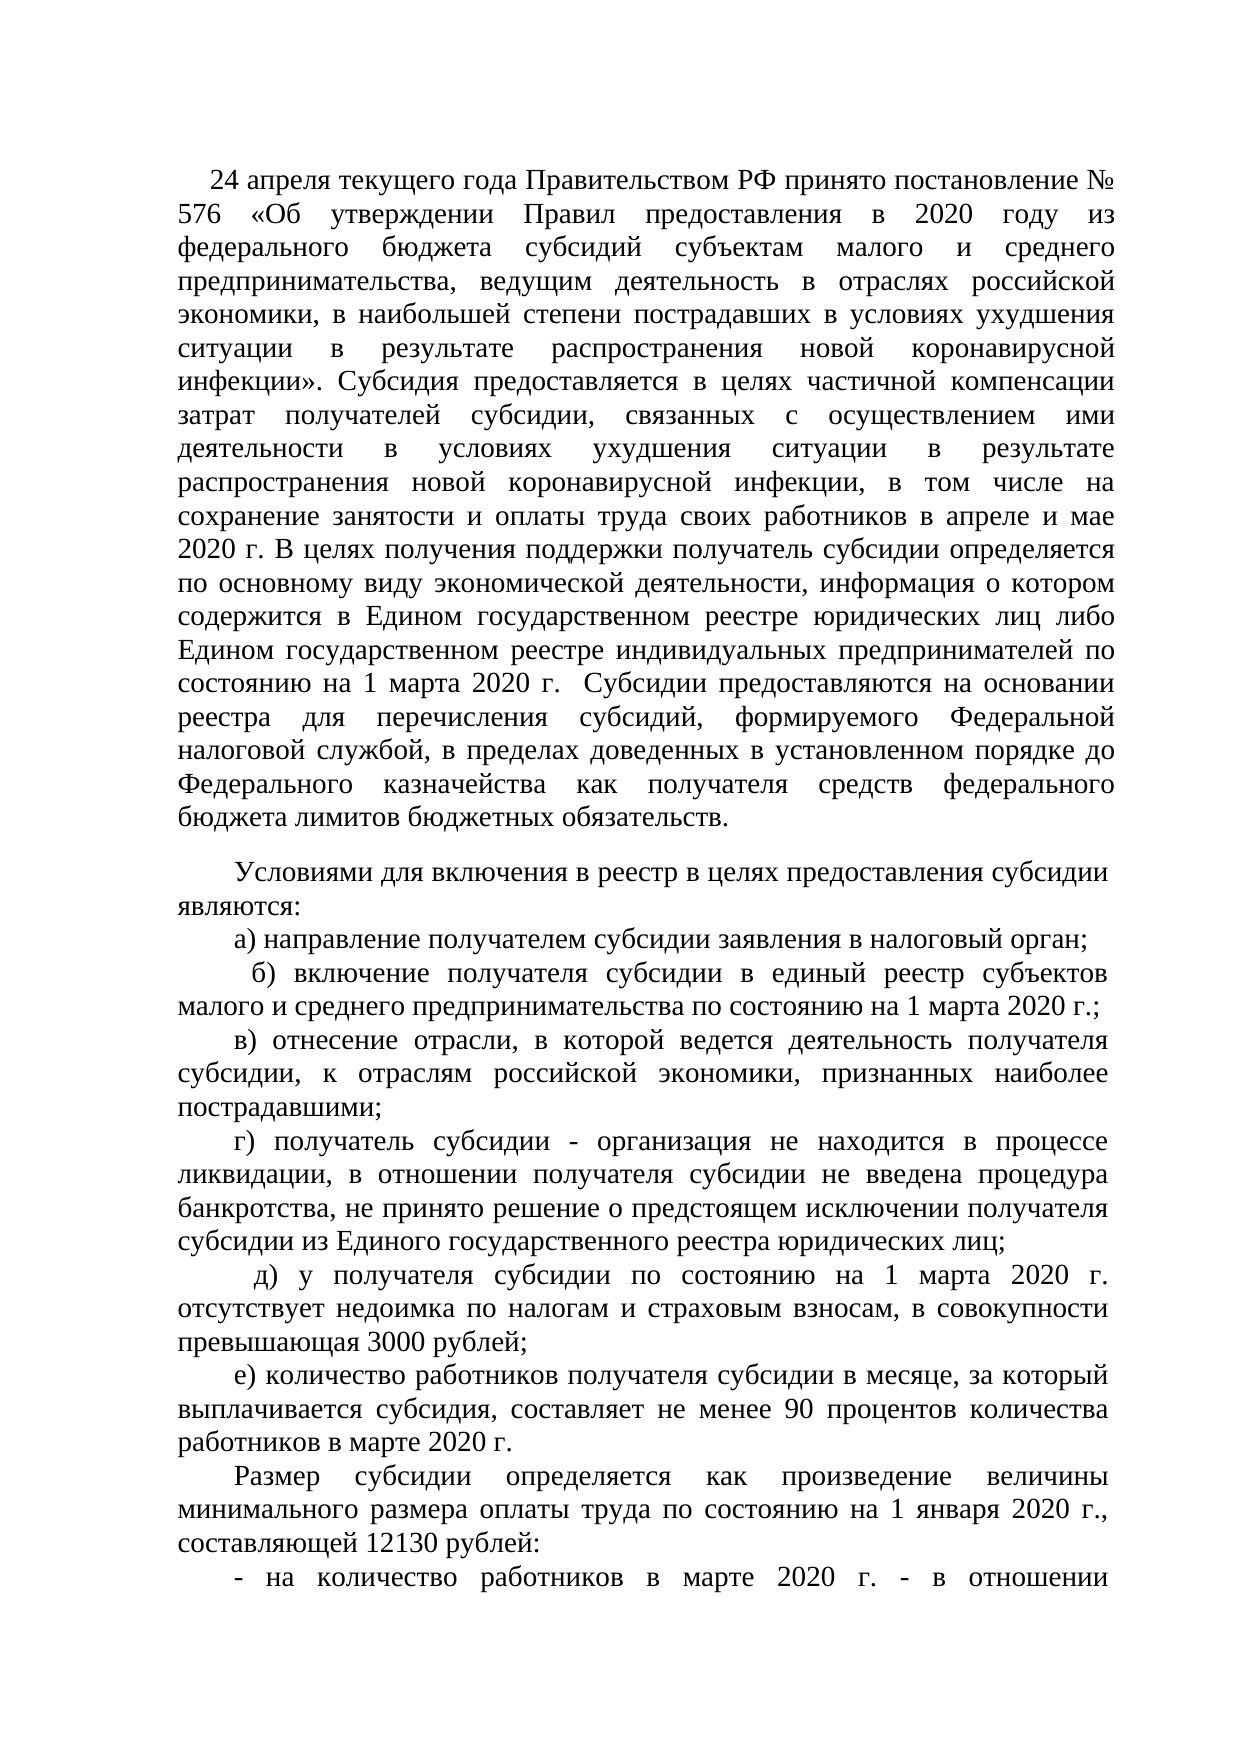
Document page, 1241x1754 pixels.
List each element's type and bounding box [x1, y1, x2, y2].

table_cell [171, 844, 1116, 1603]
table_header [171, 118, 1122, 844]
